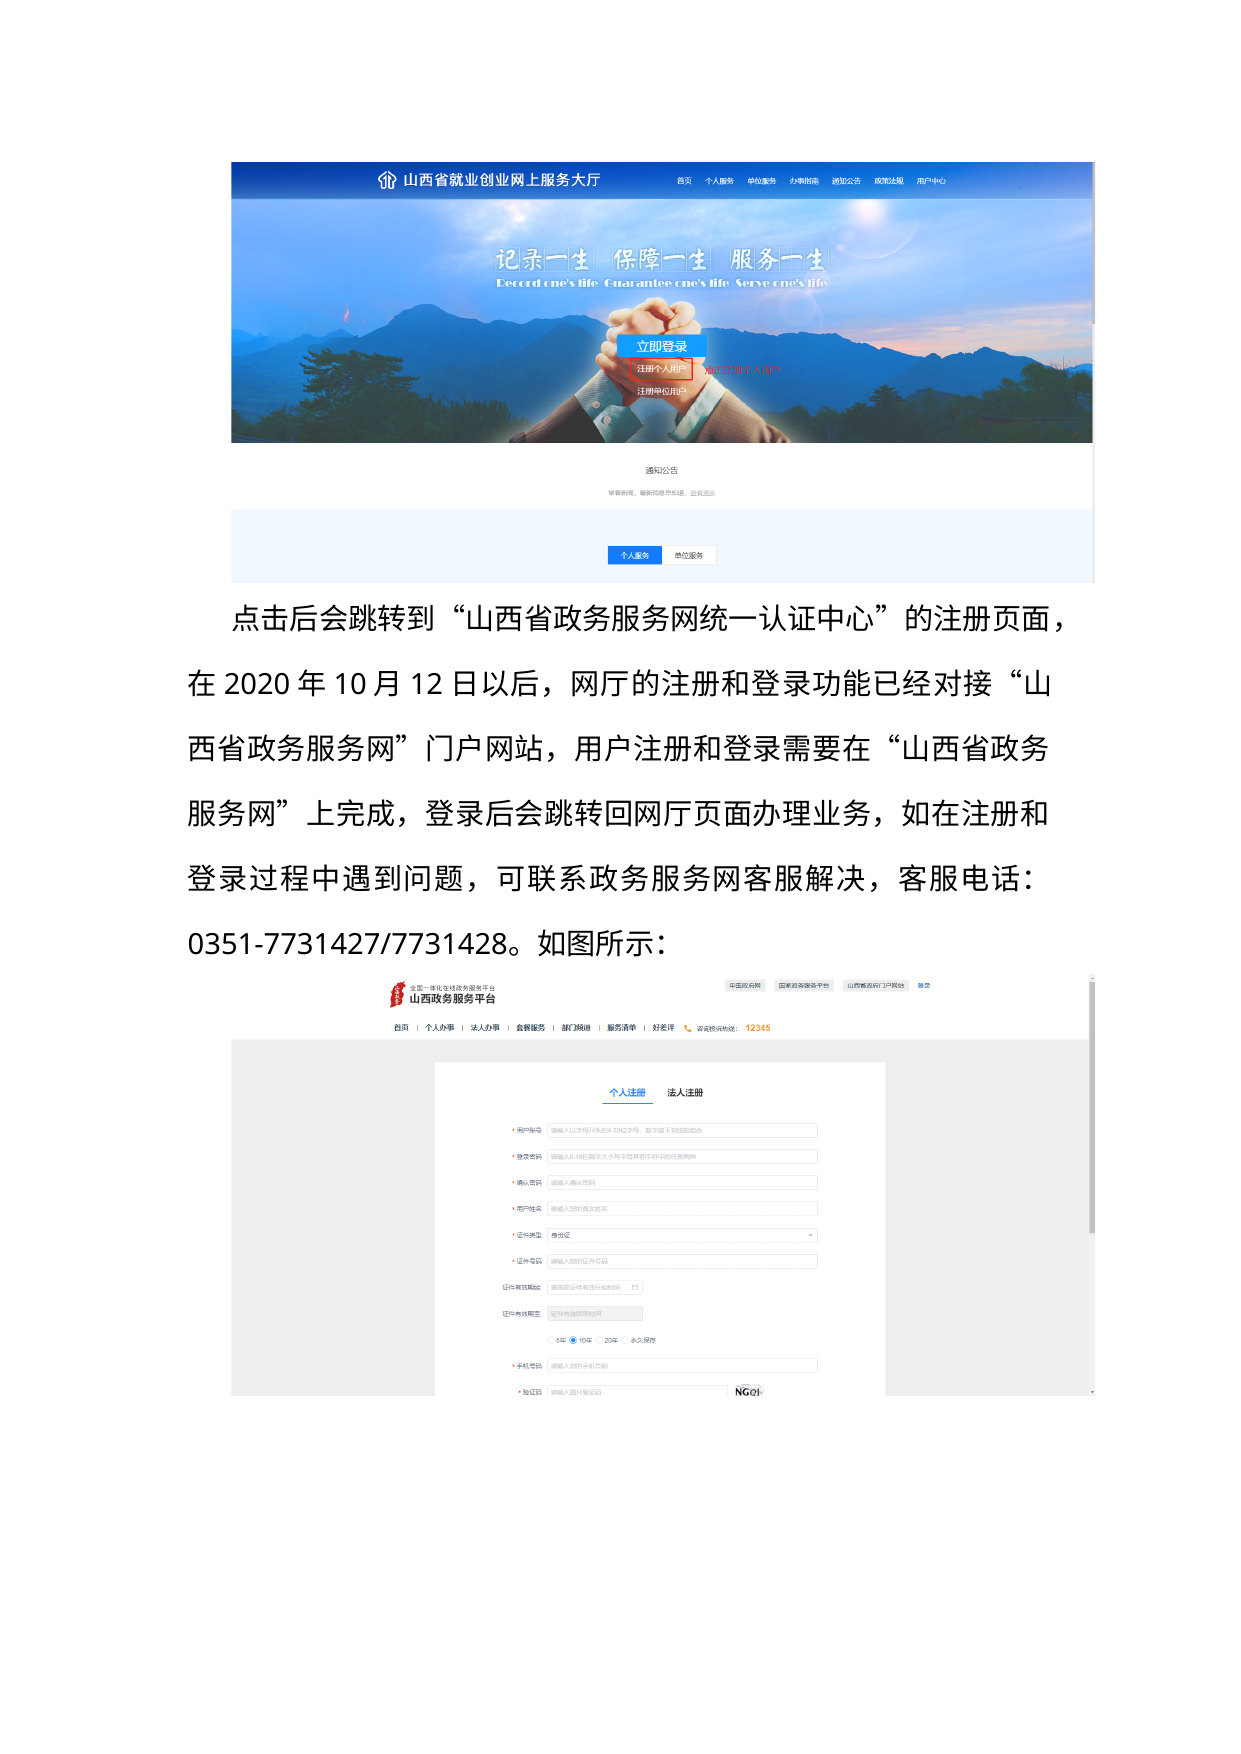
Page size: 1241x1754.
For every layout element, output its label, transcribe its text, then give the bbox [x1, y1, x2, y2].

picture [231, 974, 1096, 1396]
picture [231, 162, 1096, 583]
list 点击后会跳转到“山西省政务服务网统一认证中心”的注册页面，在2020年10月12日以后，网厅的注册和登录功能已经对接“山西省政务服务网”门户网站，用户注册和登录需要在“山西省政务服务网”上完成，登录后会跳转回网厅页面办理业务，如在注册和登录过程中遇到问题，可联系政务服务网客服解决，客服电话：0351-7731427/7731428。如图所示： [187, 584, 1053, 974]
